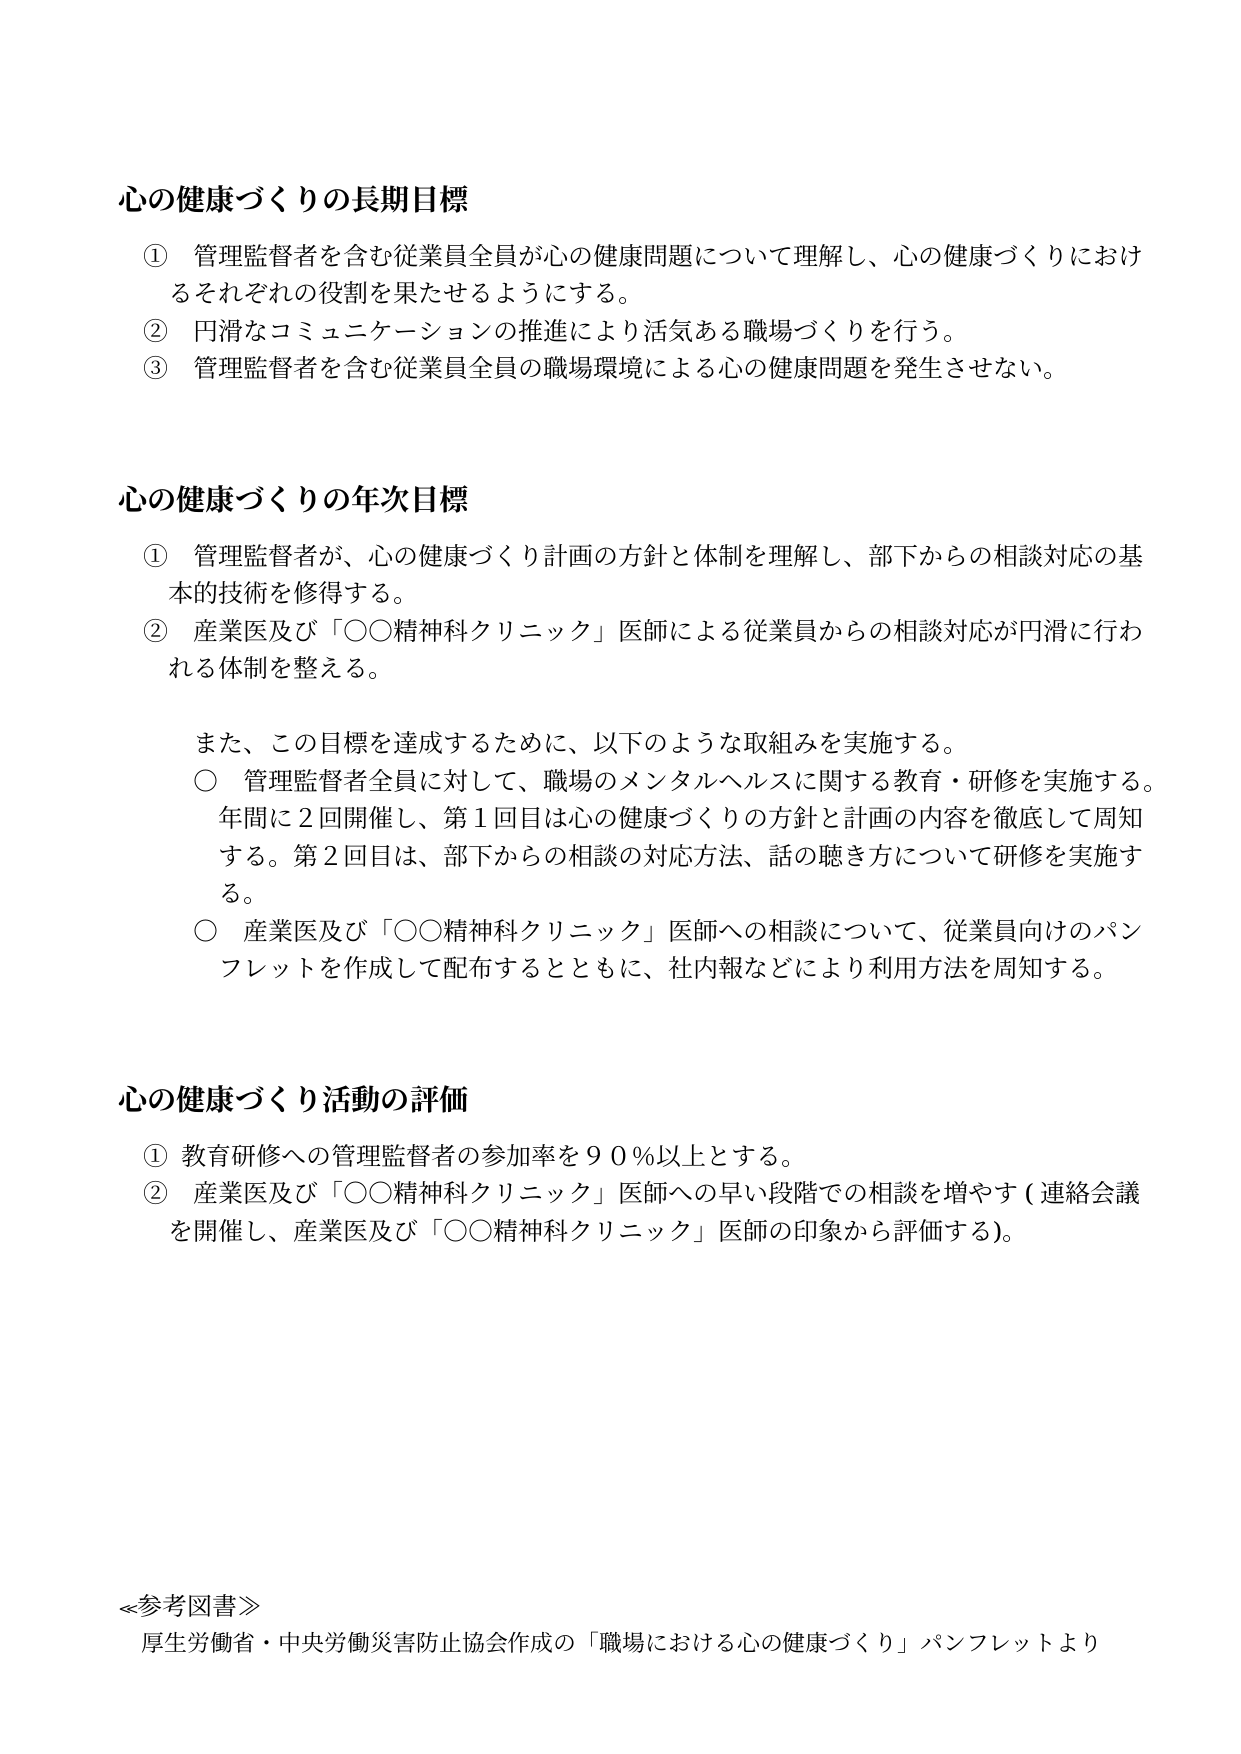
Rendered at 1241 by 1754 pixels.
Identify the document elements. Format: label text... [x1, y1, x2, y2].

text ② 産業医及び「○○精神科クリニック」医師への早い段階での相談を増やす ( 連絡会議 [118, 1173, 1152, 1210]
text れる体制を整える。 [118, 648, 1152, 685]
text 心の健康づくりの長期目標 [118, 160, 1152, 235]
text 年間に２回開催し、第１回目は心の健康づくりの方針と計画の内容を徹底して周知 [118, 798, 1152, 835]
text ② 産業医及び「○○精神科クリニック」医師による従業員からの相談対応が円滑に行わ [118, 610, 1152, 648]
text ③ 管理監督者を含む従業員全員の職場環境による心の健康問題を発生させない。 [118, 348, 1152, 385]
text ○ 管理監督者全員に対して、職場のメンタルヘルスに関する教育・研修を実施する。 [118, 760, 1152, 798]
text ① 管理監督者が、心の健康づくり計画の方針と体制を理解し、部下からの相談対応の基 [118, 535, 1152, 573]
text ② 円滑なコミュニケーションの推進により活気ある職場づくりを行う。 [118, 310, 1152, 348]
text 厚生労働省・中央労働災害防止協会作成の「職場における心の健康づくり」パンフレットより [118, 1623, 1152, 1660]
text また、この目標を達成するために、以下のような取組みを実施する。 [118, 723, 1152, 760]
text るそれぞれの役割を果たせるようにする。 [118, 273, 1152, 310]
text ○ 産業医及び「○○精神科クリニック」医師への相談について、従業員向けのパン [118, 910, 1152, 948]
text ① 管理監督者を含む従業員全員が心の健康問題について理解し、心の健康づくりにおけ [118, 235, 1152, 273]
text フレットを作成して配布するとともに、社内報などにより利用方法を周知する。 [118, 948, 1152, 985]
text 心の健康づくり活動の評価 [118, 1060, 1152, 1135]
text する。第２回目は、部下からの相談の対応方法、話の聴き方について研修を実施す [118, 835, 1152, 873]
text 本的技術を修得する。 [118, 573, 1152, 610]
text を開催し、産業医及び「○○精神科クリニック」医師の印象から評価する)。 [118, 1210, 1152, 1248]
text 心の健康づくりの年次目標 [118, 460, 1152, 535]
text ① 教育研修への管理監督者の参加率を９０％以上とする。 [118, 1135, 1152, 1173]
text る。 [118, 873, 1152, 910]
text ≪参考図書≫ [118, 1585, 1152, 1623]
